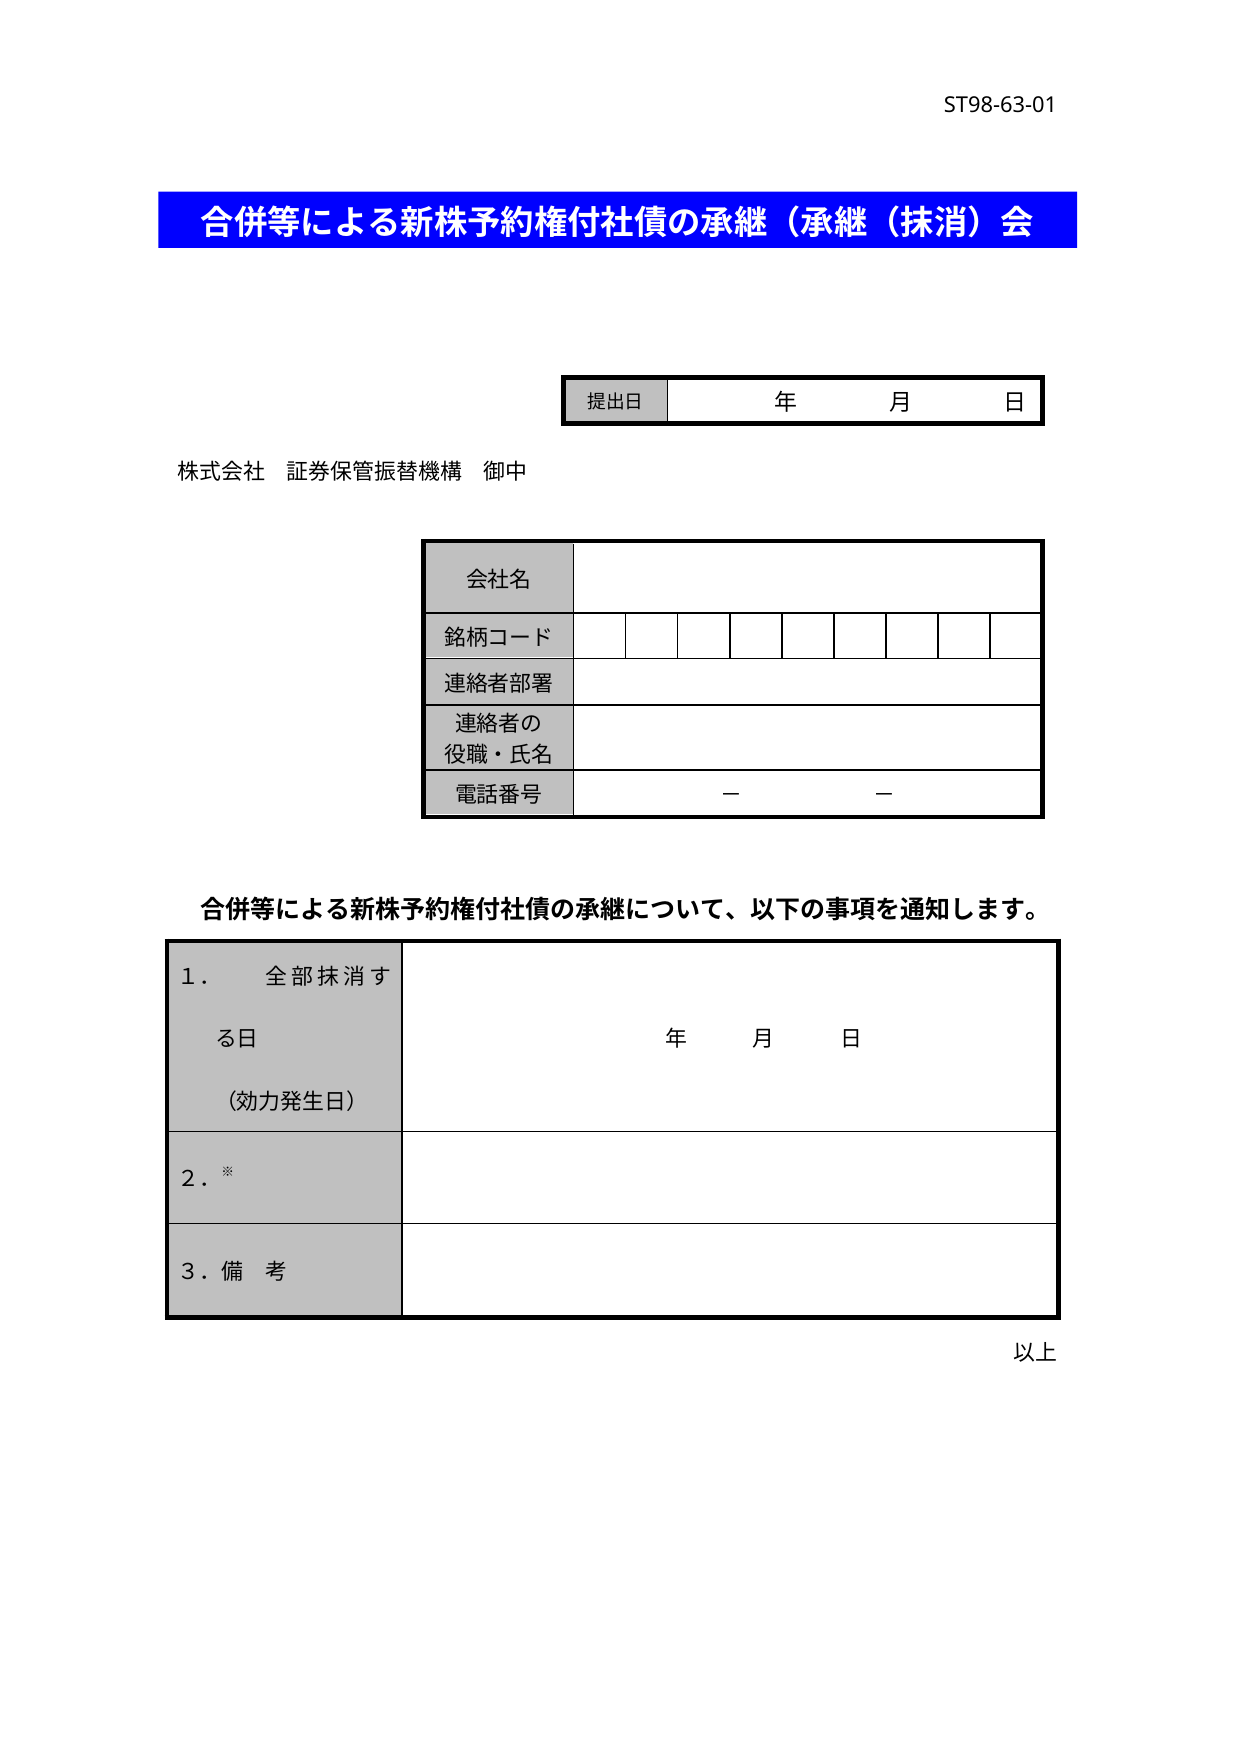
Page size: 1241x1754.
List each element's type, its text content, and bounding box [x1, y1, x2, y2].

text 合併等による新株予約権付社債の承継について、以下の事項を通知します。 [177, 876, 1057, 938]
table_header [574, 543, 1040, 612]
table_cell [678, 614, 729, 657]
table_header 全部抹消する日 （効力発生日） [169, 943, 401, 1131]
text 合併等による新株予約権付社債の承継（承継（抹消）会社） [177, 188, 1057, 313]
table_cell [783, 614, 833, 657]
table_cell ３．備 考 [169, 1224, 401, 1315]
table_cell [574, 614, 625, 657]
text 以上 [177, 1320, 1057, 1382]
table_header 会社名 [426, 543, 573, 612]
table_cell [403, 1224, 1056, 1315]
table_cell [574, 706, 1040, 769]
table_cell [731, 614, 781, 657]
table_cell 連絡者部署 [426, 659, 573, 704]
table_cell 銘柄コード [426, 614, 573, 657]
table_cell ２．※ [169, 1132, 401, 1223]
table_header 年 月 日 [668, 380, 1040, 421]
table_cell 電話番号 [426, 771, 573, 814]
table_cell [939, 614, 989, 657]
text 株式会社 証券保管振替機構 御中 [177, 438, 1057, 501]
table_cell [887, 614, 937, 657]
table_cell [991, 614, 1040, 657]
table_cell [403, 1132, 1056, 1223]
table_header 提出日 [566, 380, 667, 421]
table_cell 連絡者の 役職・氏名 [426, 706, 573, 769]
table_cell [626, 614, 677, 657]
table_cell － － [574, 771, 1040, 814]
table_header 年 月 日 [403, 943, 1056, 1131]
table_cell [574, 659, 1040, 704]
table_cell [835, 614, 885, 657]
